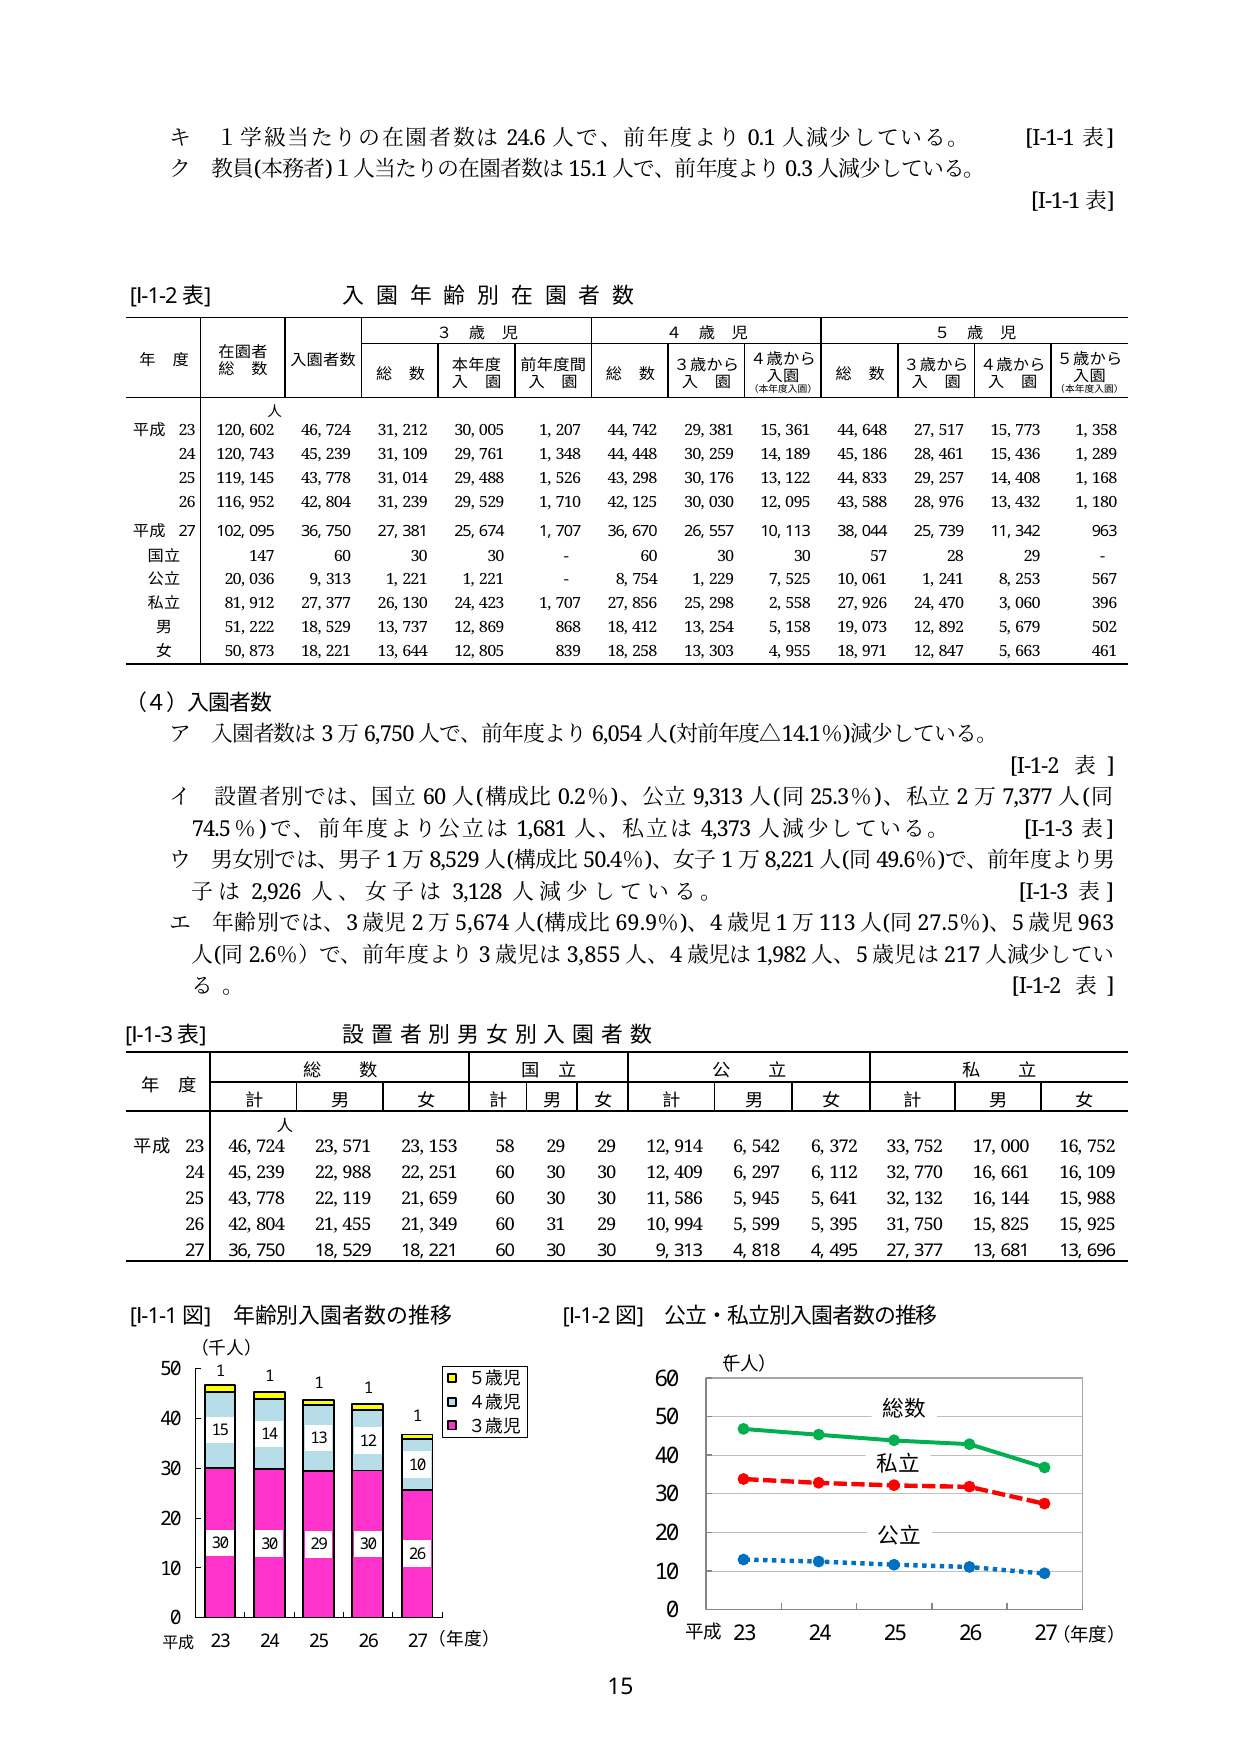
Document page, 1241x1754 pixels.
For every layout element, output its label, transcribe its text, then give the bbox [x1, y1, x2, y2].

text （４）入園者数 [125, 684, 1116, 716]
text ア 入園者数は3万6,750人で、前年度より6,054人(対前年度△14.1％)減少している。 [169, 716, 1116, 748]
text [Ⅰ-1-1表] [169, 183, 1116, 214]
text [Ⅰ-1-1図] 年齢別入園者数の推移 [Ⅰ-1-2図] 公立・私立別入園者数の推移 [125, 1298, 1116, 1330]
text イ 設置者別では、国立60人(構成比0.2％)、公立9,313人(同25.3％)、私立2万7,377人(同74.5％)で、前年度より公立は1,681人、私立は4,373人減少している。 [Ⅰ-1-3表] [169, 779, 1116, 842]
text [Ⅰ-1-2表] [192, 748, 1116, 779]
text [Ⅰ-1-2表] 入園年齢別在園者数 [125, 278, 1116, 310]
text ク 教員(本務者)１人当たりの在園者数は15.1人で、前年度より0.3人減少している。 [169, 151, 1116, 183]
text [Ⅰ-1-3表] 設置者別男女別入園者数 [125, 1017, 1116, 1049]
text ウ 男女別では、男子1万8,529人(構成比50.4％)、女子1万8,221人(同49.6％)で、前年度より男子は2,926人、女子は3,128人減少している。 [Ⅰ-1-3表] [169, 842, 1116, 906]
text キ １学級当たりの在園者数は24.6人で、前年度より0.1人減少している。 [Ⅰ-1-1表] [169, 120, 1116, 151]
text エ 年齢別では、3歳児2万5,674人(構成比69.9％)、4歳児1万113人(同27.5％)、5歳児963人(同2.6％）で、前年度より3歳児は3,855人、4歳児は1,982人、5歳児は217人減少している。 [Ⅰ-1-2表] [169, 906, 1116, 1000]
